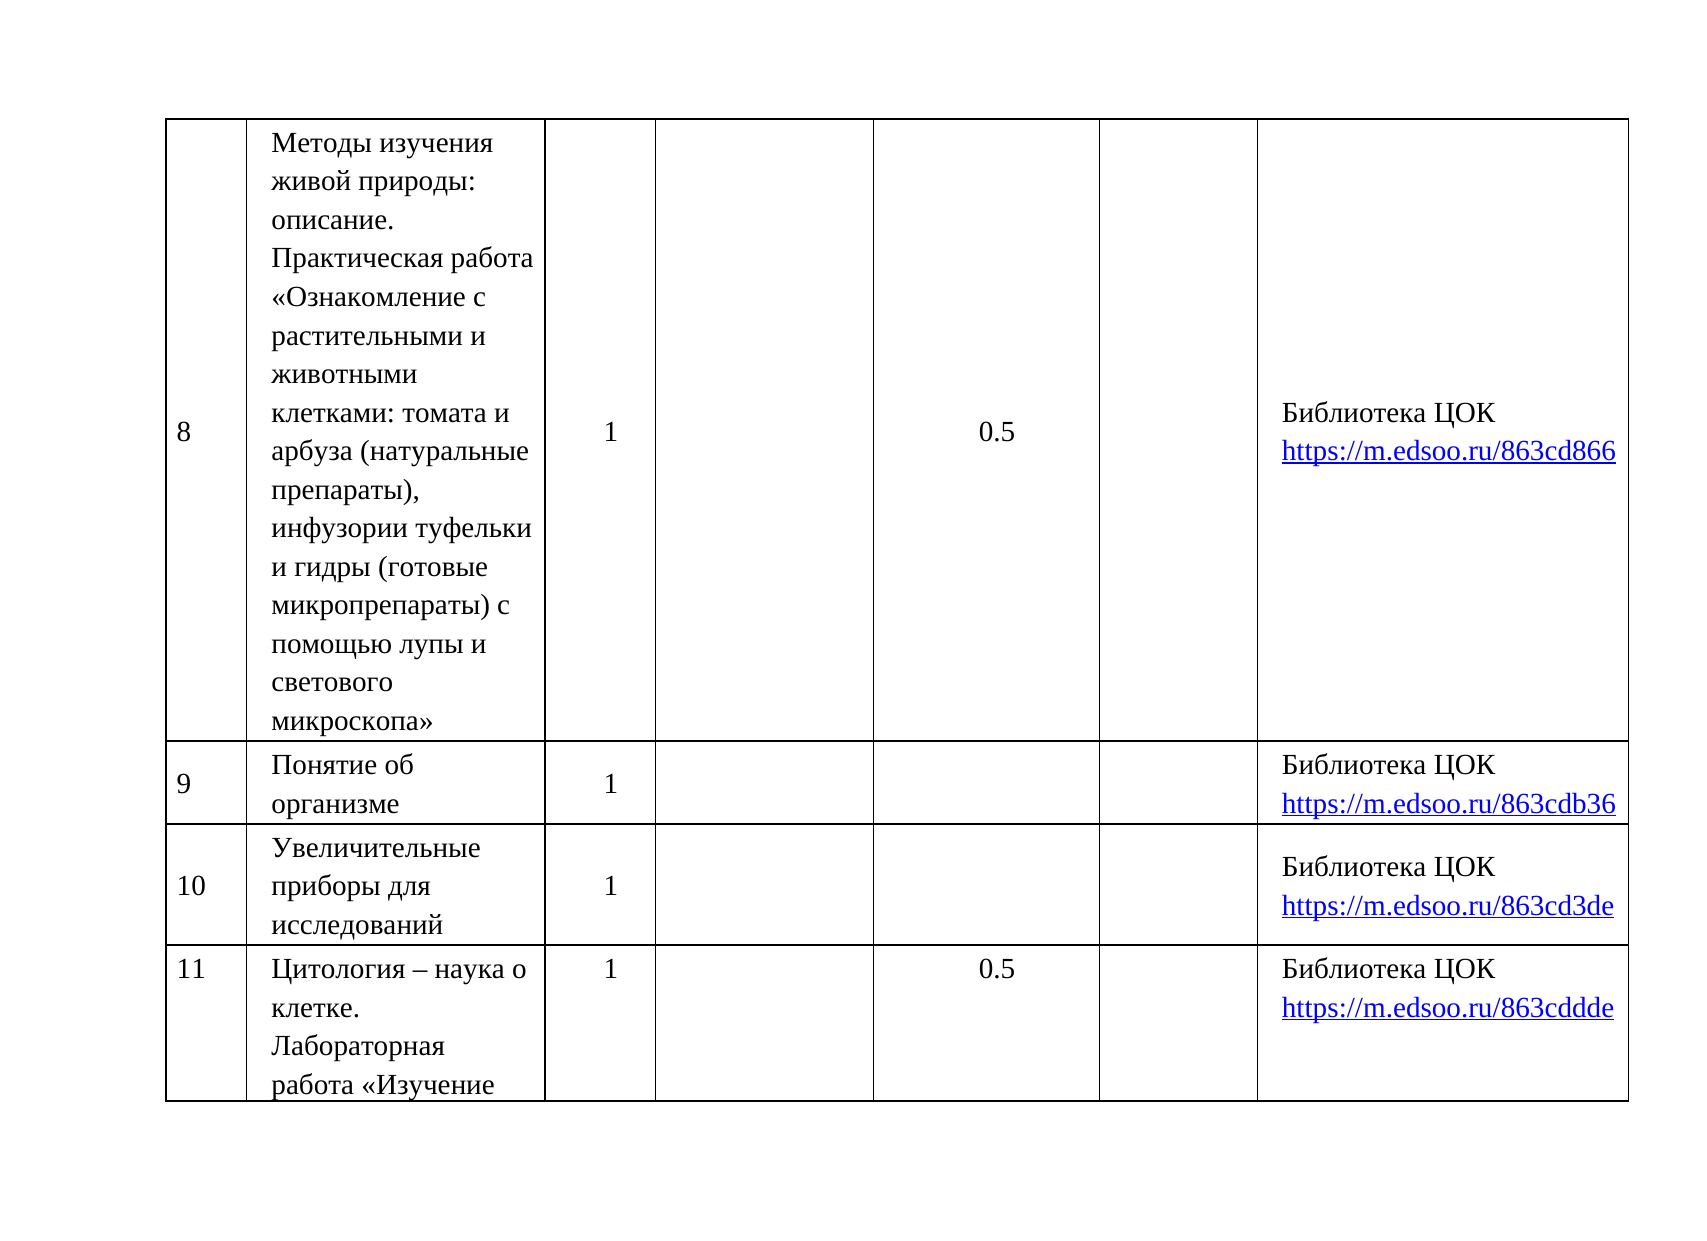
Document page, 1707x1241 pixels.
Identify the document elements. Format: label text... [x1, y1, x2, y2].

table_cell [1100, 742, 1257, 823]
table_cell 1 [546, 825, 655, 944]
table_cell [874, 742, 1099, 823]
table_cell 8 [167, 120, 246, 740]
table_cell Понятие об организме [247, 742, 544, 823]
table_cell 1 [546, 946, 655, 1100]
table_cell [656, 946, 873, 1100]
table_cell 1 [546, 742, 655, 823]
table_cell 0.5 [874, 946, 1099, 1100]
table_cell Методы изучения живой природы: описание. Практическая работа «Ознакомление с растительными и животными клетками: томата и арбуза (натуральные препараты), инфузории туфельки и гидры (готовые микропрепараты) с помощью лупы и светового микроскопа» [247, 120, 544, 740]
table_cell [874, 825, 1099, 944]
table_cell Увеличительные приборы для исследований [247, 825, 544, 944]
table_cell 1 [546, 120, 655, 740]
table_cell [1100, 120, 1257, 740]
table_cell 0.5 [874, 120, 1099, 740]
table_cell Библиотека ЦОК https://m.edsoo.ru/863cdb36 [1258, 742, 1628, 823]
table_cell 11 [167, 946, 246, 1100]
table_cell [1100, 946, 1257, 1100]
table_cell [656, 825, 873, 944]
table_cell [1258, 946, 1628, 1100]
table_cell [656, 742, 873, 823]
table_cell [1100, 825, 1257, 944]
table_cell Библиотека ЦОК https://m.edsoo.ru/863cd3de [1258, 825, 1628, 944]
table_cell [247, 946, 544, 1100]
table_cell 9 [167, 742, 246, 823]
table_cell Библиотека ЦОК https://m.edsoo.ru/863cd866 [1258, 120, 1628, 740]
table_cell [656, 120, 873, 740]
table_cell 10 [167, 825, 246, 944]
